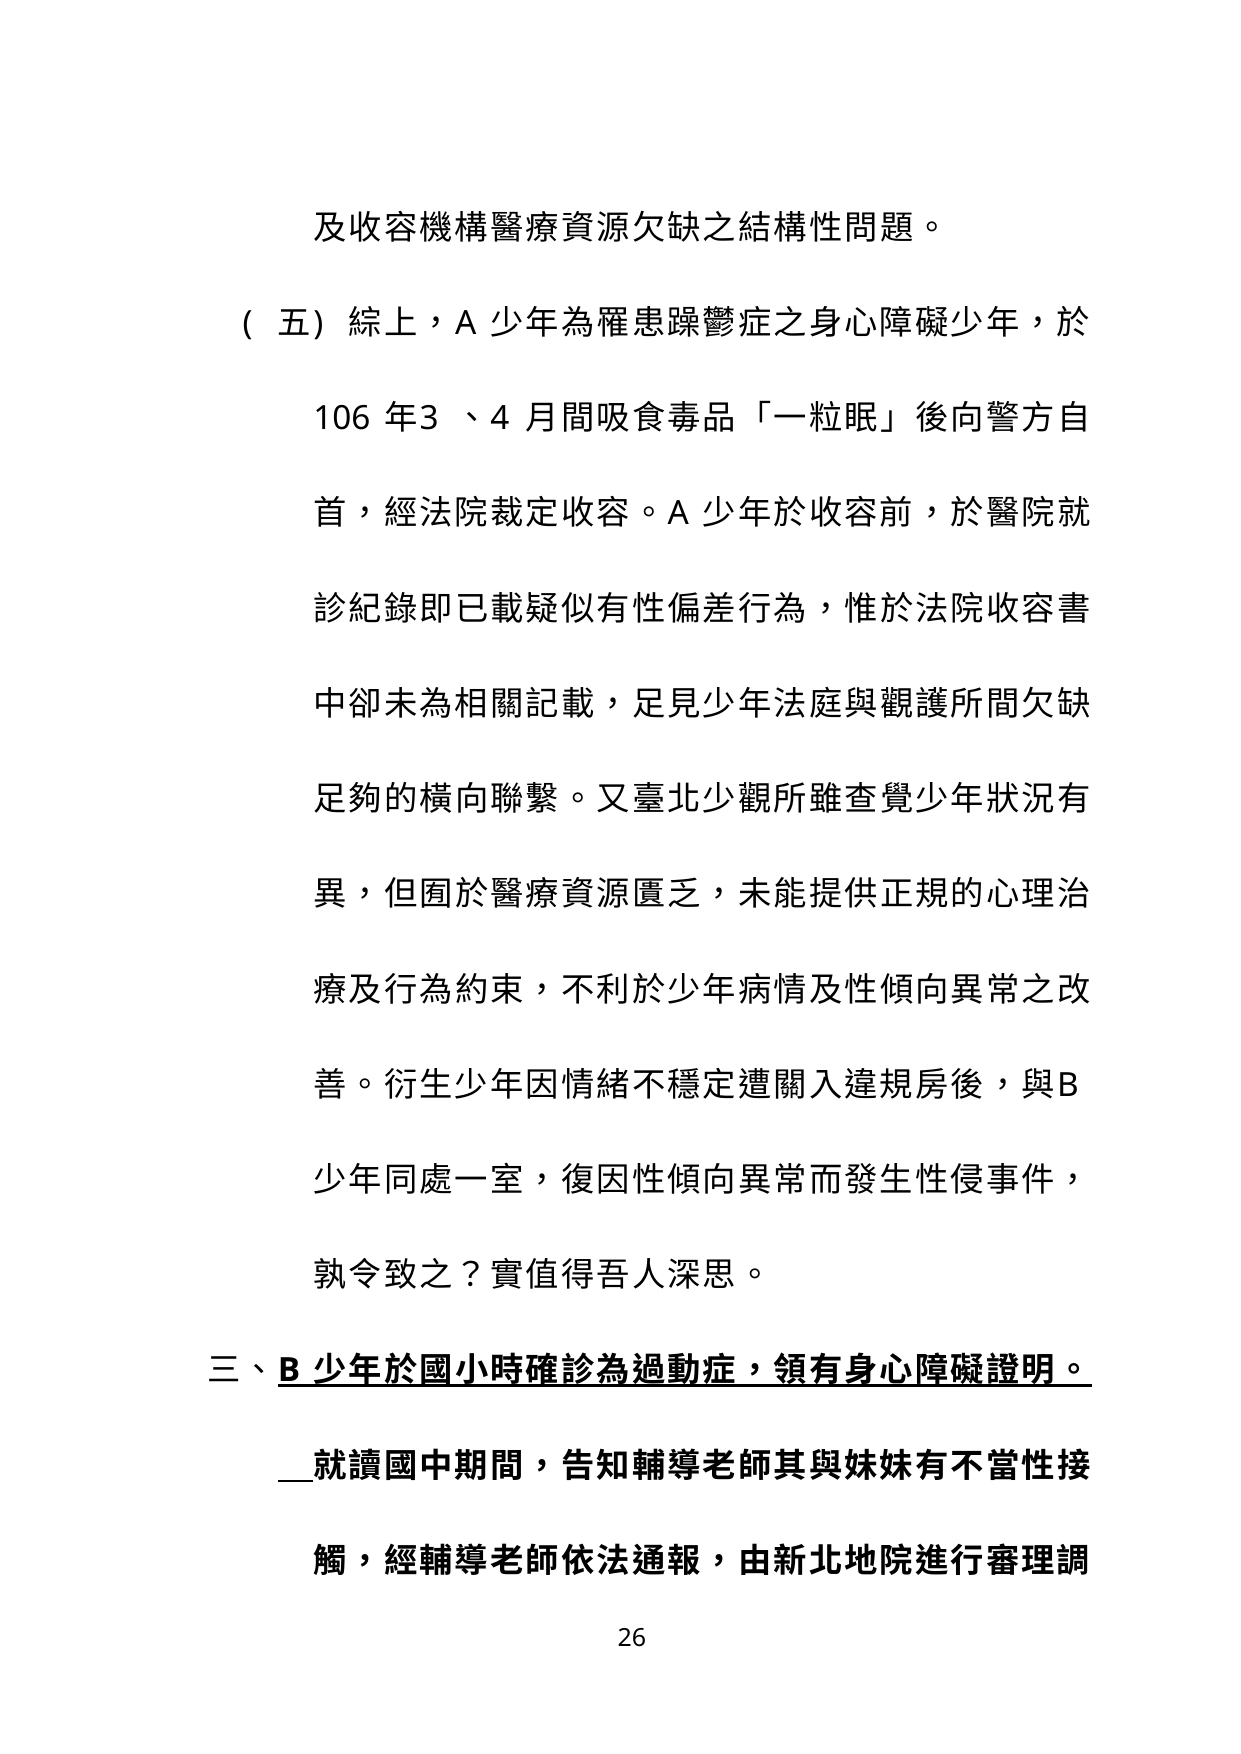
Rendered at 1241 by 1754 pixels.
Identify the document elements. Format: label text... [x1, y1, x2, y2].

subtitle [242, 177, 1092, 272]
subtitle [207, 1320, 1092, 1605]
subtitle 綜上，A少年為罹患躁鬱症之身心障礙少年，於106年3、4月間吸食毒品「一粒眠」後向警方自首，經法院裁定收容。A少年於收容前，於醫院就診紀錄即已載疑似有性偏差行為，惟於法院收容書中卻未為相關記載，足見少年法庭與觀護所間欠缺足夠的橫向聯繫。又臺北少觀所雖查覺少年狀況有異，但囿於醫療資源匱乏，未能提供正規的心理治療及行為約束，不利於少年病情及性傾向異常之改善。衍生少年因情緒不穩定遭關入違規房後，與B少年同處一室，復因性傾向異常而發生性侵事件，孰令致之？實值得吾人深思。 [242, 272, 1092, 1320]
